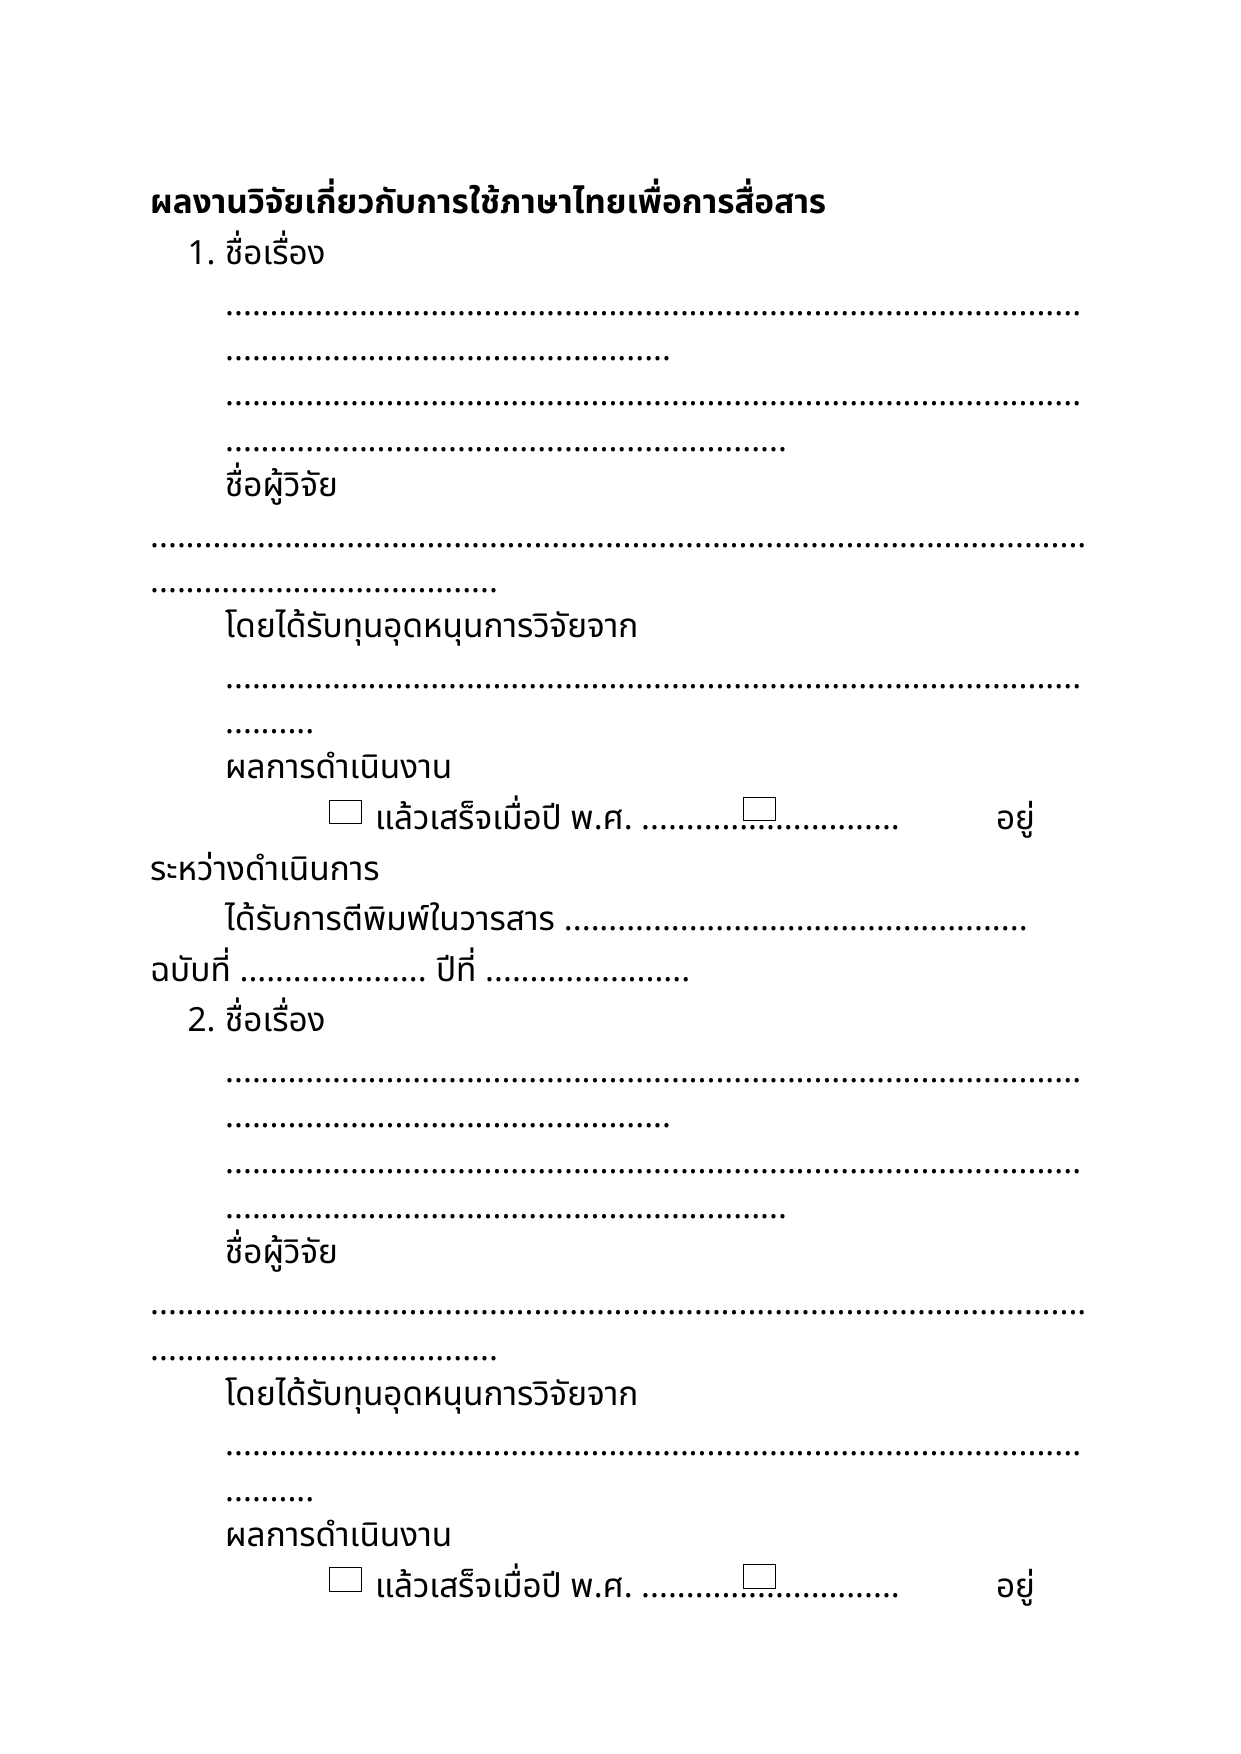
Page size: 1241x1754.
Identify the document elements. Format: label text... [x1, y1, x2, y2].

list โดยได้รับทุนอุดหนุนการวิจัยจาก .......................................................................................................... [225, 602, 1090, 743]
text แล้วเสร็จเมื่อปี พ.ศ. ............................. อยู่ระหว่างดำเนินการ [150, 794, 1090, 895]
list โดยได้รับทุนอุดหนุนการวิจัยจาก .......................................................................................................... [225, 1370, 1090, 1511]
text ผลการดำเนินงาน [150, 1511, 1090, 1561]
list ชื่อเรื่อง .................................................................................................................................................. [187, 229, 1090, 370]
text ผลการดำเนินงาน [150, 743, 1090, 794]
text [150, 1561, 1090, 1612]
list ชื่อเรื่อง .................................................................................................................................................. [187, 996, 1090, 1138]
text ผลงานวิจัยเกี่ยวกับการใช้ภาษาไทยเพื่อการสื่อสาร [150, 178, 1090, 229]
text ได้รับการตีพิมพ์ในวารสาร .................................................... ฉบับที่ ..................... ปีที่ ....................... [150, 895, 1090, 996]
